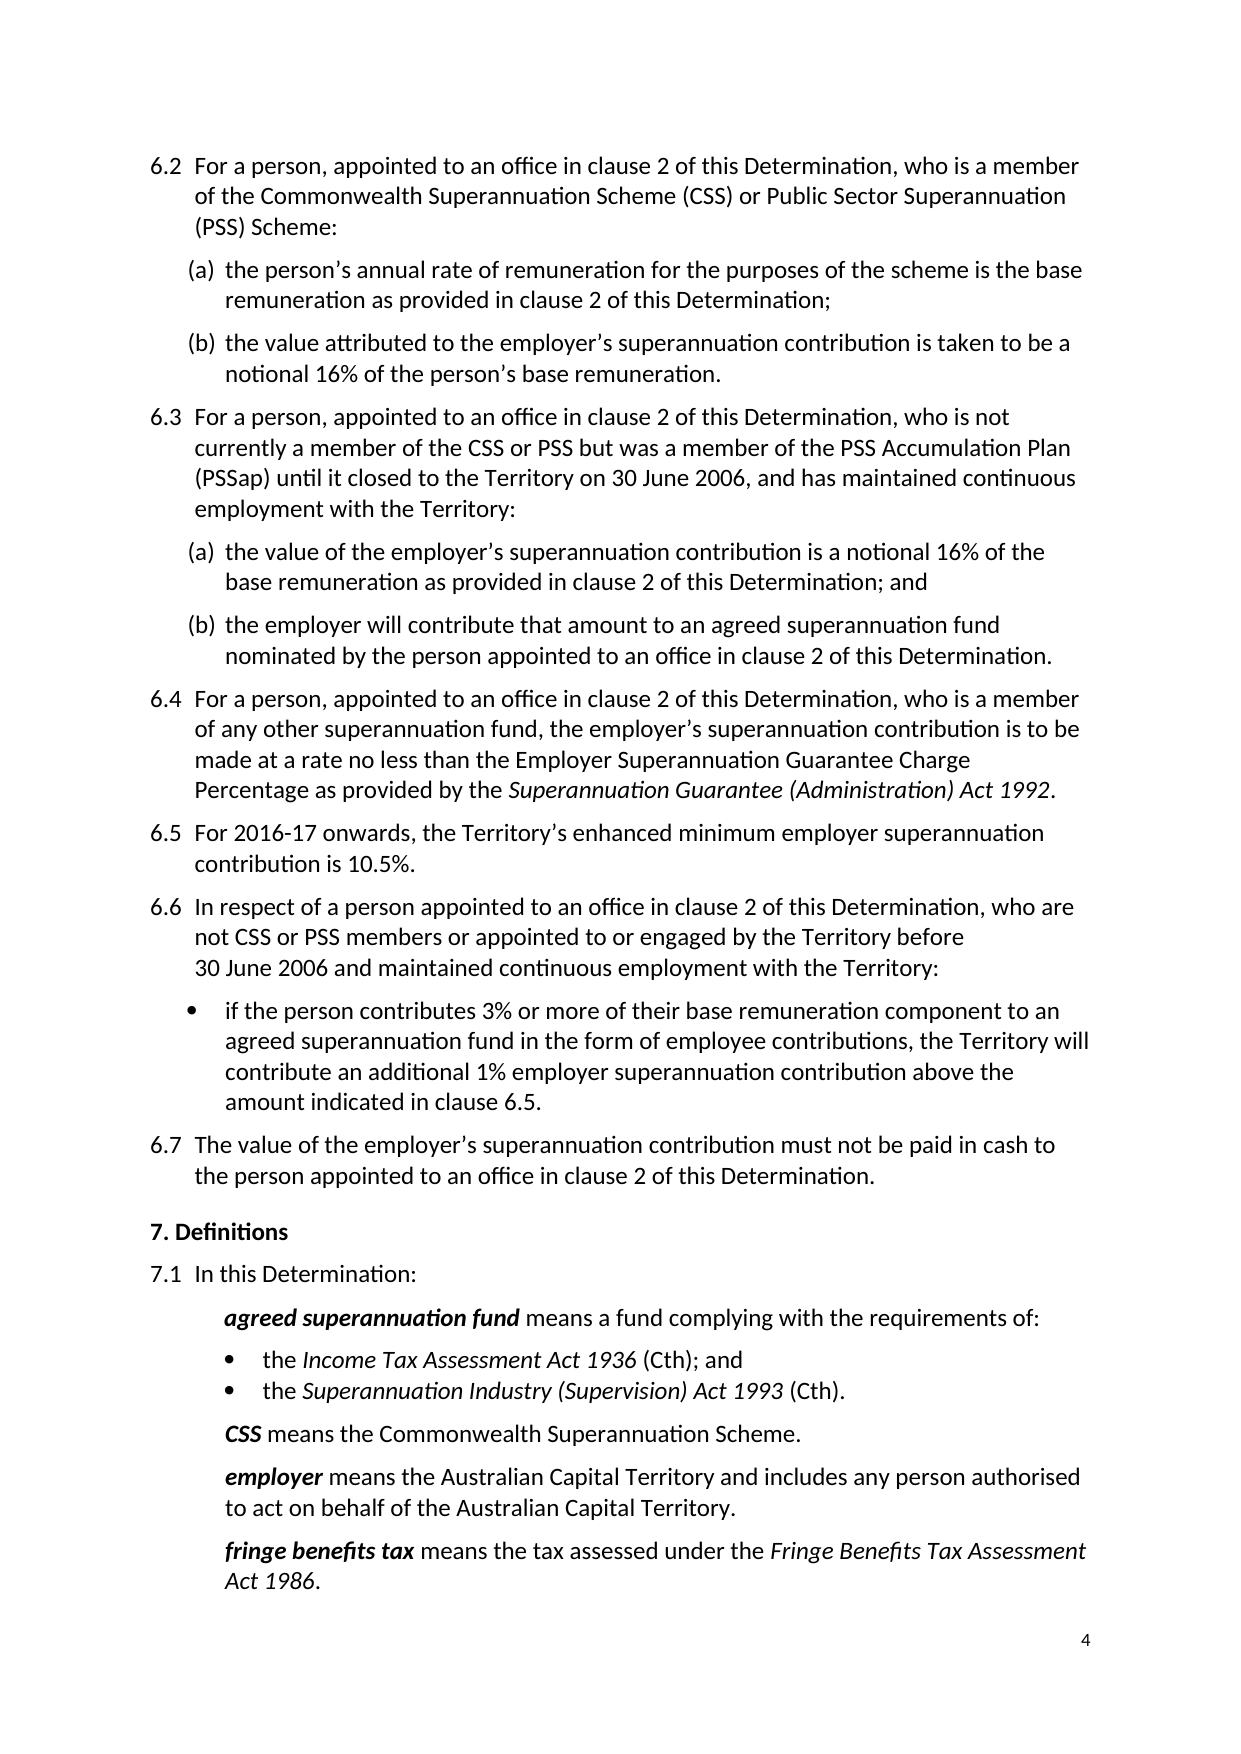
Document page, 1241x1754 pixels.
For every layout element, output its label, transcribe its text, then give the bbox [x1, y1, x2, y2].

subtitle 7. Definitions [150, 1216, 1090, 1246]
list 6.5 For 2016-17 onwards, the Territory’s enhanced minimum employer superannuation contribution is 10.5%. [150, 817, 1090, 878]
list 6.2 For a person, appointed to an office in clause 2 of this Determination, who is a member of the Commonwealth Superannuation Scheme (CSS) or Public Sector Superannuation (PSS) Scheme: [150, 150, 1090, 242]
list the Superannuation Industry (Supervision) Act 1993 (Cth). [225, 1375, 1090, 1406]
list 6.4 For a person, appointed to an office in clause 2 of this Determination, who is a member of any other superannuation fund, the employer’s superannuation contribution is to be made at a rate no less than the Employer Superannuation Guarantee Charge Percentage as provided by the Superannuation Guarantee (Administration) Act 1992. [150, 683, 1090, 805]
text fringe benefits tax means the tax assessed under the Fringe Benefits Tax Assessment Act 1986. [225, 1535, 1090, 1596]
list 6.7 The value of the employer’s superannuation contribution must not be paid in cash to the person appointed to an office in clause 2 of this Determination. [150, 1129, 1090, 1191]
list the person’s annual rate of remuneration for the purposes of the scheme is the base remuneration as provided in clause 2 of this Determination; [187, 254, 1090, 315]
list the value attributed to the employer’s superannuation contribution is taken to be a notional 16% of the person’s base remuneration. [187, 328, 1090, 389]
list if the person contributes 3% or more of their base remuneration component to an agreed superannuation fund in the form of employee contributions, the Territory will contribute an additional 1% employer superannuation contribution above the amount indicated in clause 6.5. [187, 995, 1090, 1117]
list 6.3 For a person, appointed to an office in clause 2 of this Determination, who is not currently a member of the CSS or PSS but was a member of the PSS Accumulation Plan (PSSap) until it closed to the Territory on 30 June 2006, and has maintained continuous employment with the Territory: [150, 401, 1090, 523]
text CSS means the Commonwealth Superannuation Scheme. [225, 1418, 1090, 1449]
list the employer will contribute that amount to an agreed superannuation fund nominated by the person appointed to an office in clause 2 of this Determination. [187, 609, 1090, 670]
text employer means the Australian Capital Territory and includes any person authorised to act on behalf of the Australian Capital Territory. [225, 1461, 1090, 1522]
text 7.1 In this Determination: [150, 1259, 1090, 1289]
list the value of the employer’s superannuation contribution is a notional 16% of the base remuneration as provided in clause 2 of this Determination; and [187, 536, 1090, 597]
list 6.6 In respect of a person appointed to an office in clause 2 of this Determination, who are not CSS or PSS members or appointed to or engaged by the Territory before 30 June 2006 and maintained continuous employment with the Territory: [150, 891, 1090, 982]
text agreed superannuation fund means a fund complying with the requirements of: [224, 1302, 1090, 1332]
list the Income Tax Assessment Act 1936 (Cth); and [225, 1345, 1090, 1375]
